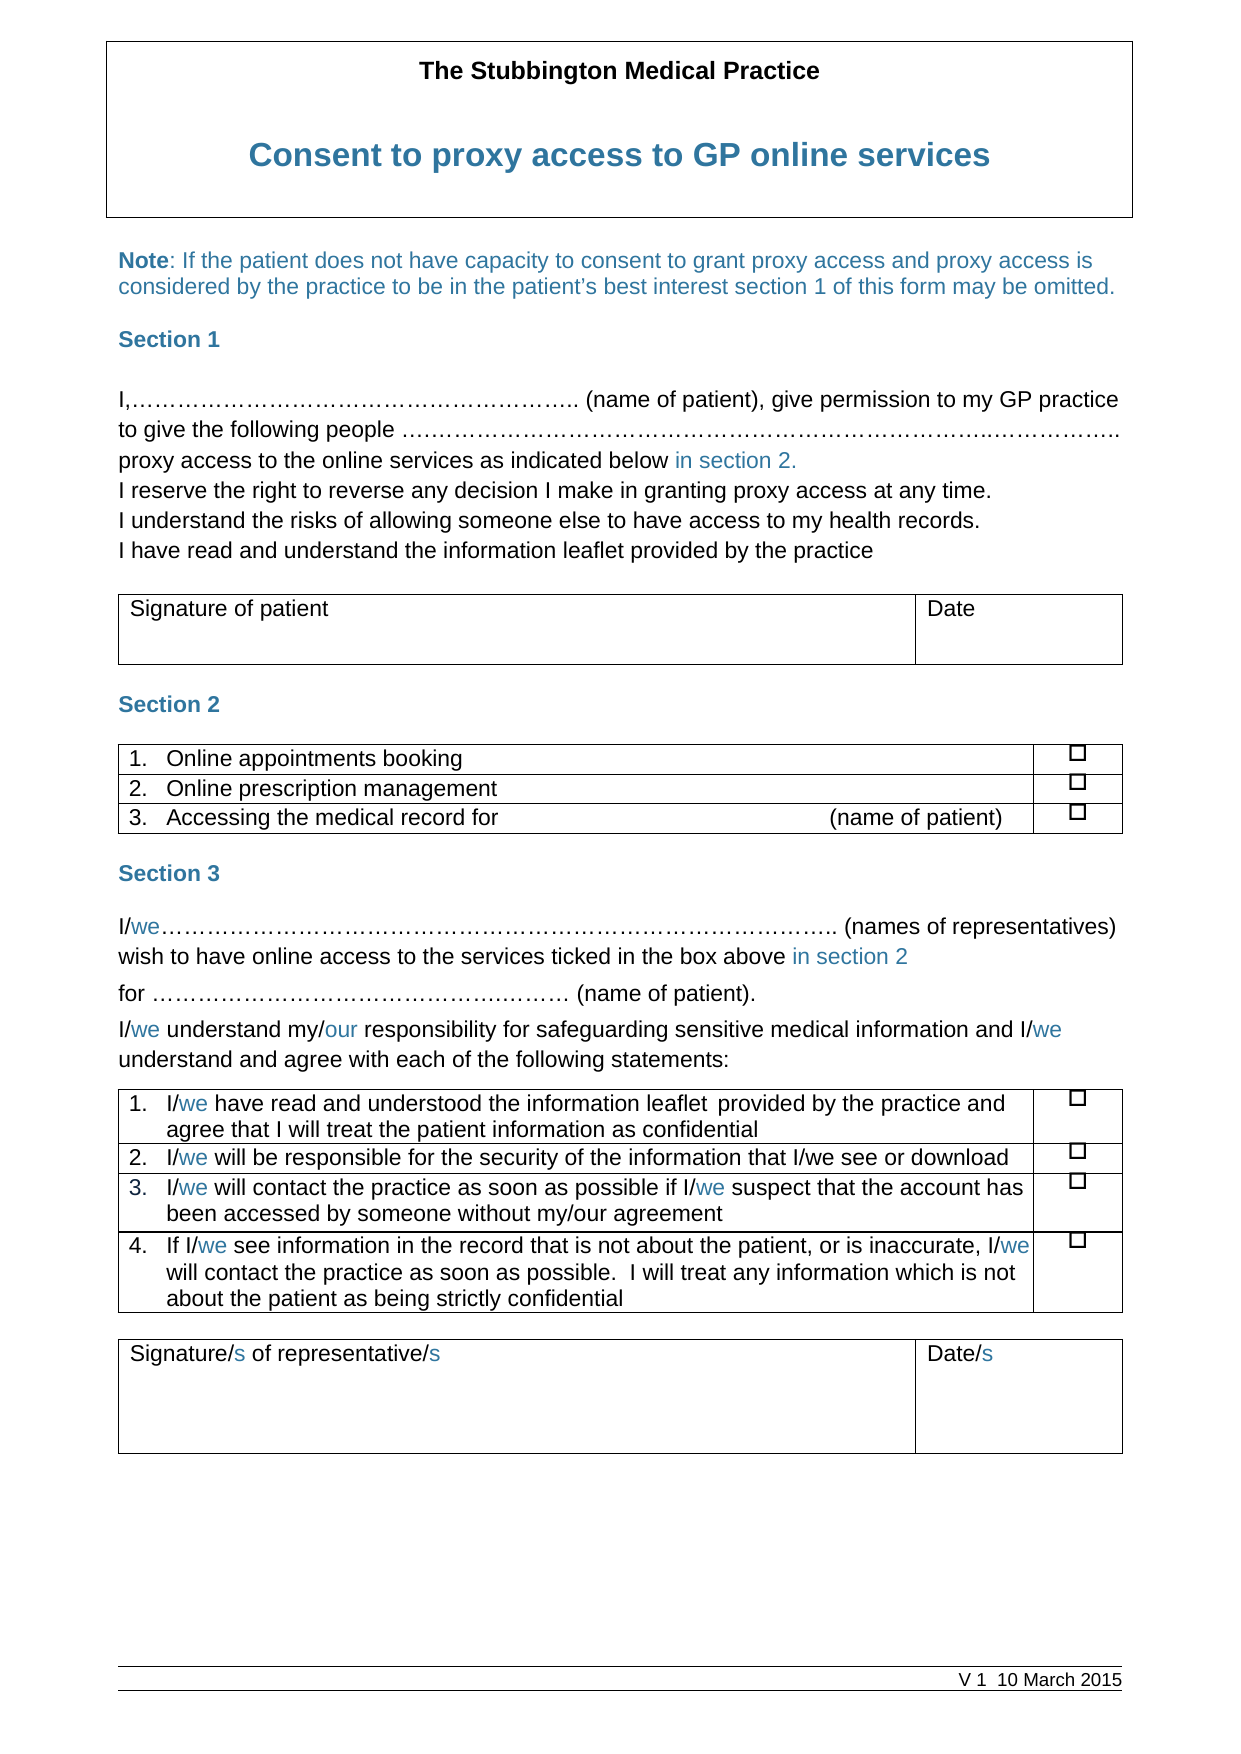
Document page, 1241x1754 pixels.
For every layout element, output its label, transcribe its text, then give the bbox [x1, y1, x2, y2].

text Section 1 [118, 326, 1122, 352]
table_header [1034, 745, 1122, 774]
table_header Date/s [916, 1340, 1122, 1453]
table_cell [1034, 775, 1122, 803]
table_header Signature of patient [119, 595, 915, 664]
text I have read and understand the information leaflet provided by the practice [118, 537, 1122, 563]
table_header I/we have read and understood the information leaflet provided by the practice and agree that I will treat the patient information as confidential [119, 1090, 1033, 1143]
table_header Date [916, 595, 1122, 664]
table_cell [1034, 1144, 1122, 1172]
table_cell I/we will contact the practice as soon as possible if I/we suspect that the account has been accessed by someone without my/our agreement [119, 1174, 1033, 1231]
table_header Signature/s of representative/s [119, 1340, 915, 1453]
text I,………………………………………………….. (name of patient), give permission to my GP practice to give the following people ….………………………………………………………………..…………….. proxy access to the online services as indicated below in section 2. [118, 386, 1122, 473]
table_cell I/we will be responsible for the security of the information that I/we see or download [119, 1144, 1033, 1172]
text I reserve the right to reverse any decision I make in granting proxy access at any time. [118, 477, 1122, 503]
text Note: If the patient does not have capacity to consent to grant proxy access and proxy access is considered by the practice to be in the patient’s best interest section 1 of this form may be omitted. [118, 247, 1122, 299]
table_header Online appointments booking [119, 745, 1033, 774]
table_cell [1034, 804, 1122, 833]
text Section 2 [118, 691, 1122, 718]
table_cell [1034, 1233, 1122, 1312]
table_cell Accessing the medical record for (name of patient) [119, 804, 1033, 833]
text for ……………………………………….……… (name of patient). [118, 980, 1122, 1006]
table_header The Stubbington Medical Practice Consent to proxy access to GP online services [107, 42, 1132, 217]
text I/we understand my/our responsibility for safeguarding sensitive medical information and I/we understand and agree with each of the following statements: [118, 1016, 1122, 1073]
table_cell Online prescription management [119, 775, 1033, 803]
text Section 3 [118, 860, 1122, 887]
table_cell [1034, 1174, 1122, 1231]
table_cell If I/we see information in the record that is not about the patient, or is inaccurate, I/we will contact the practice as soon as possible. I will treat any information which is not about the patient as being strictly confidential [119, 1233, 1033, 1312]
text I understand the risks of allowing someone else to have access to my health records. [118, 507, 1122, 533]
table_header [1034, 1090, 1122, 1143]
text I/we…………………………………………………………………………….. (names of representatives) wish to have online access to the services ticked in the box above in section 2 [118, 913, 1122, 969]
